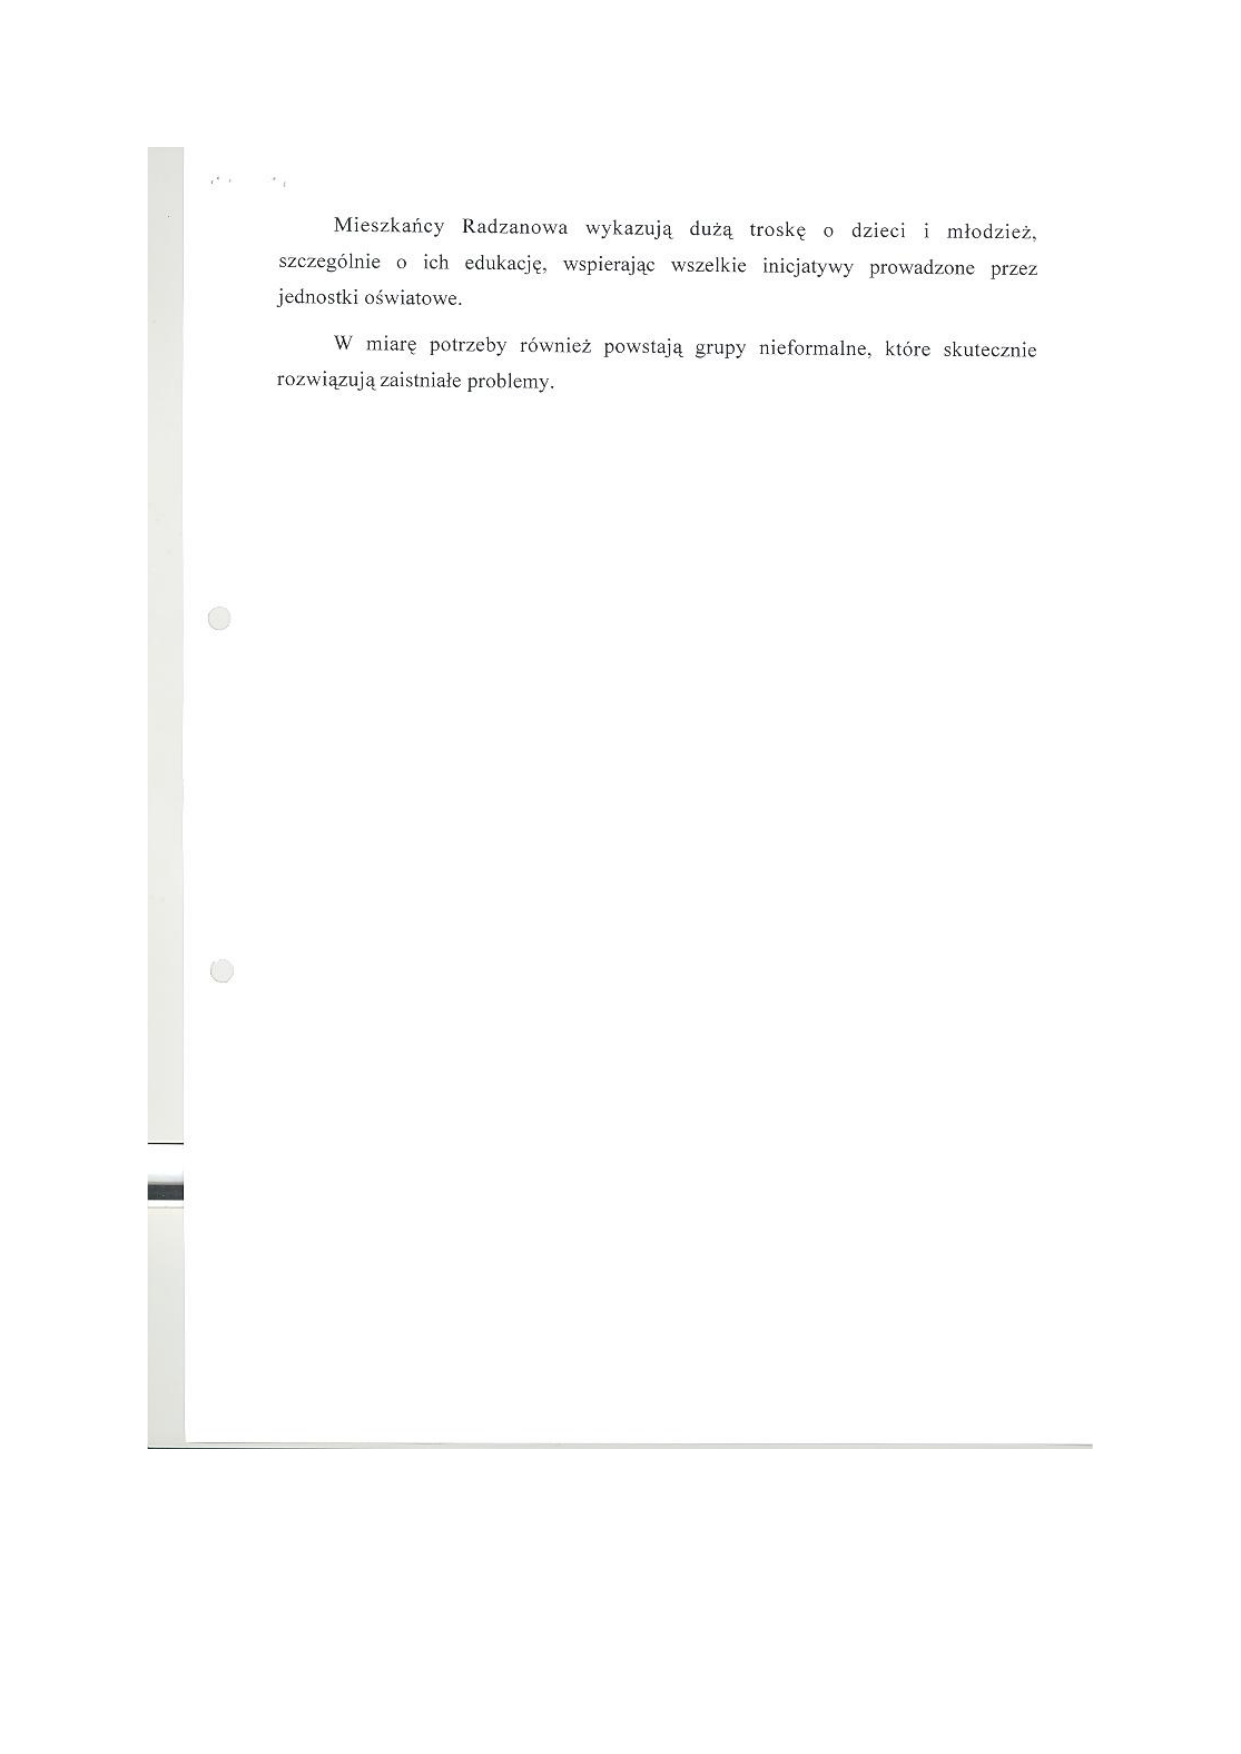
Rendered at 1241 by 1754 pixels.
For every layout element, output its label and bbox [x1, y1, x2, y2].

picture [147, 147, 1093, 1449]
